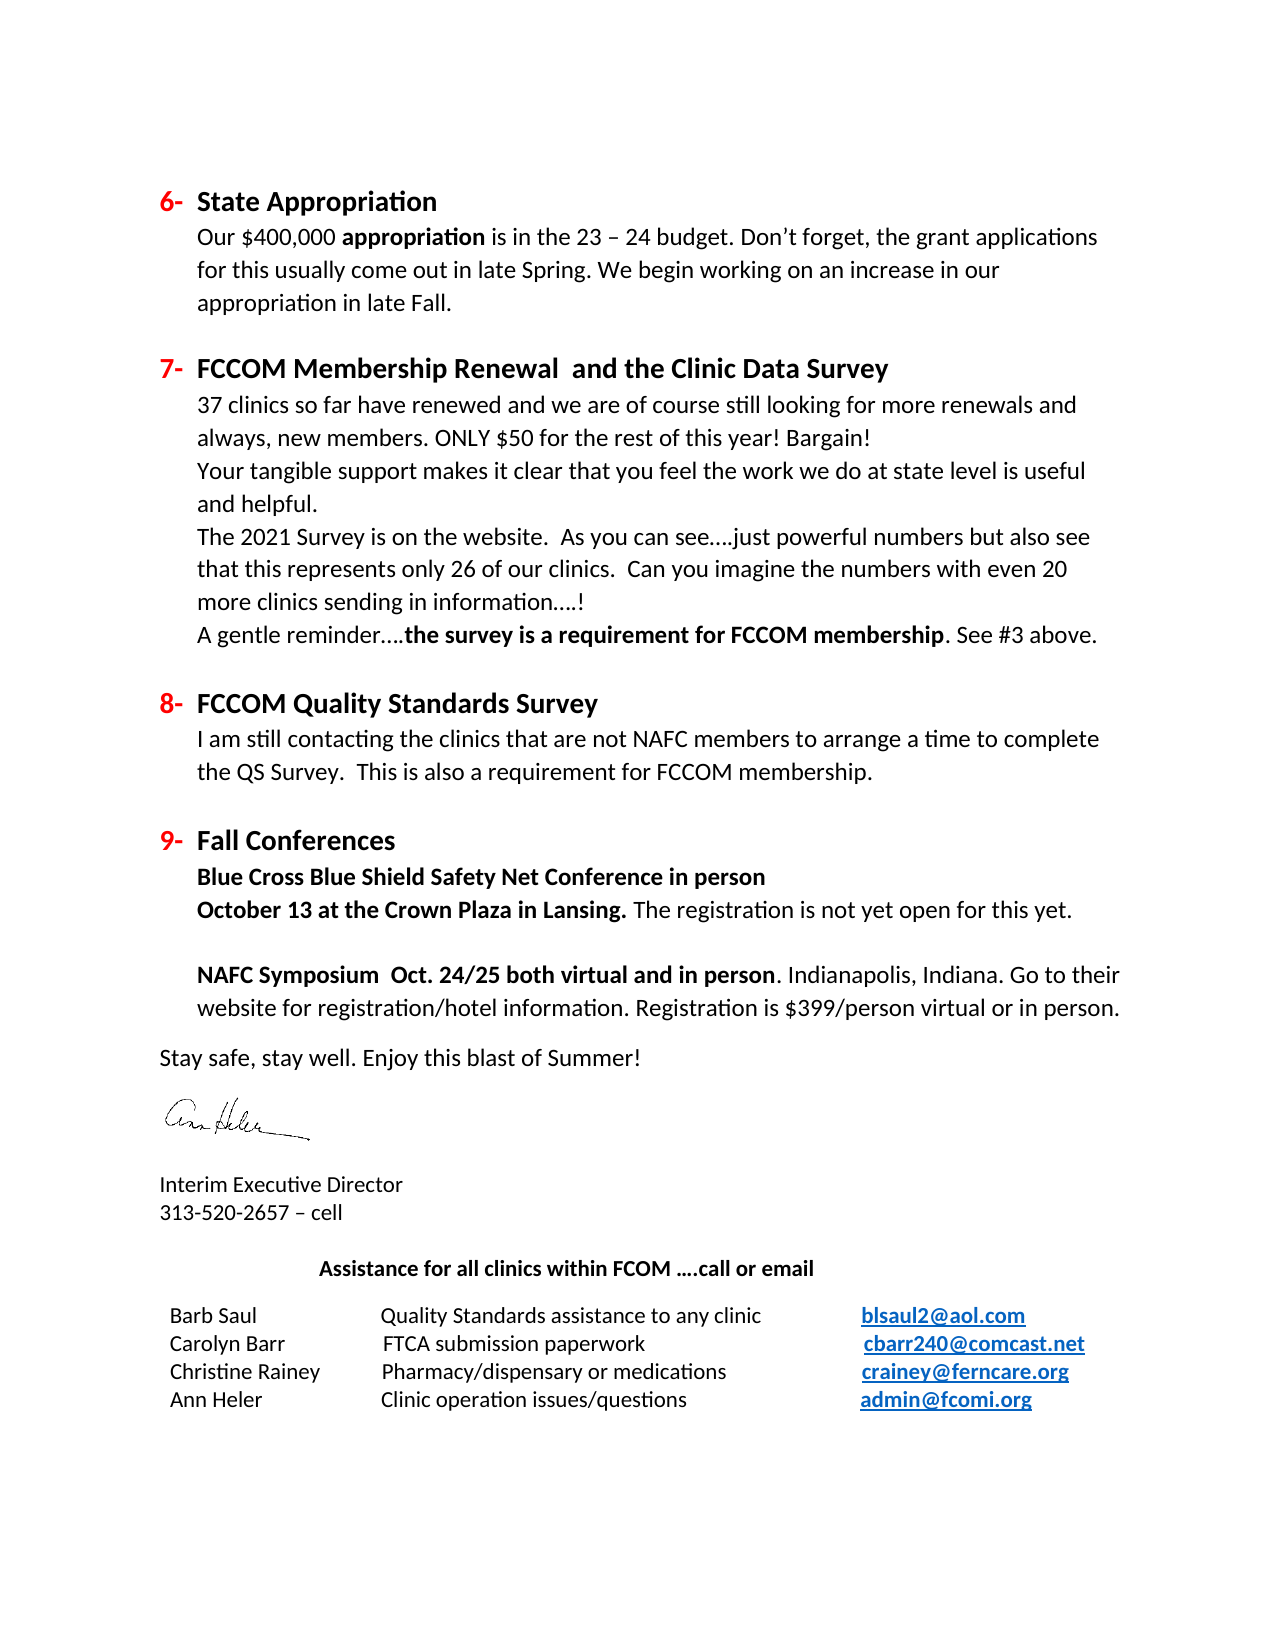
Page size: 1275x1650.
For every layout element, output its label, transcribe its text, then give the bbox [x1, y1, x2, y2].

text Ann Heler Clinic operation issues/questions admin@fcomi.org [159, 1385, 1125, 1413]
text Barb Saul Quality Standards assistance to any clinic blsaul2@aol.com [159, 1301, 1125, 1329]
text Stay safe, stay well. Enjoy this blast of Summer! [159, 1042, 1125, 1073]
list I am still contacting the clinics that are not NAFC members to arrange a time to complete the QS Survey. This is also a requirement for FCCOM membership. [197, 724, 1125, 787]
list Our $400,000 appropriation is in the 23 – 24 budget. Don’t forget, the grant applications for this usually come out in late Spring. We begin working on an increase in our appropriation in late Fall. [197, 221, 1125, 318]
list The 2021 Survey is on the website. As you can see….just powerful numbers but also see that this represents only 26 of our clinics. Can you imagine the numbers with even 20 more clinics sending in information….! [197, 521, 1125, 617]
text Christine Rainey Pharmacy/dispensary or medications crainey@ferncare.org [159, 1357, 1125, 1385]
text 313-520-2657 – cell [159, 1198, 1125, 1226]
text Interim Executive Director [159, 1170, 1125, 1198]
list FCCOM Quality Standards Survey [159, 685, 1125, 721]
list Fall Conferences [159, 822, 1125, 858]
picture [159, 1091, 324, 1152]
list Your tangible support makes it clear that you feel the work we do at state level is useful and helpful. [197, 455, 1125, 518]
list FCCOM Membership Renewal and the Clinic Data Survey [159, 351, 1125, 386]
list 37 clinics so far have renewed and we are of course still looking for more renewals and always, new members. ONLY $50 for the rest of this year! Bargain! [197, 389, 1125, 452]
list A gentle reminder….the survey is a requirement for FCCOM membership. See #3 above. [197, 619, 1125, 650]
text Carolyn Barr FTCA submission paperwork cbarr240@comcast.net [159, 1329, 1125, 1357]
list Blue Cross Blue Shield Safety Net Conference in person October 13 at the Crown Plaza in Lansing. The registration is not yet open for this yet. [197, 861, 1125, 924]
text Assistance for all clinics within FCOM ….call or email [159, 1254, 1125, 1282]
list NAFC Symposium Oct. 24/25 both virtual and in person. Indianapolis, Indiana. Go to their website for registration/hotel information. Registration is $399/person virtual or in person. [197, 959, 1125, 1023]
list State Appropriation [159, 183, 1125, 218]
